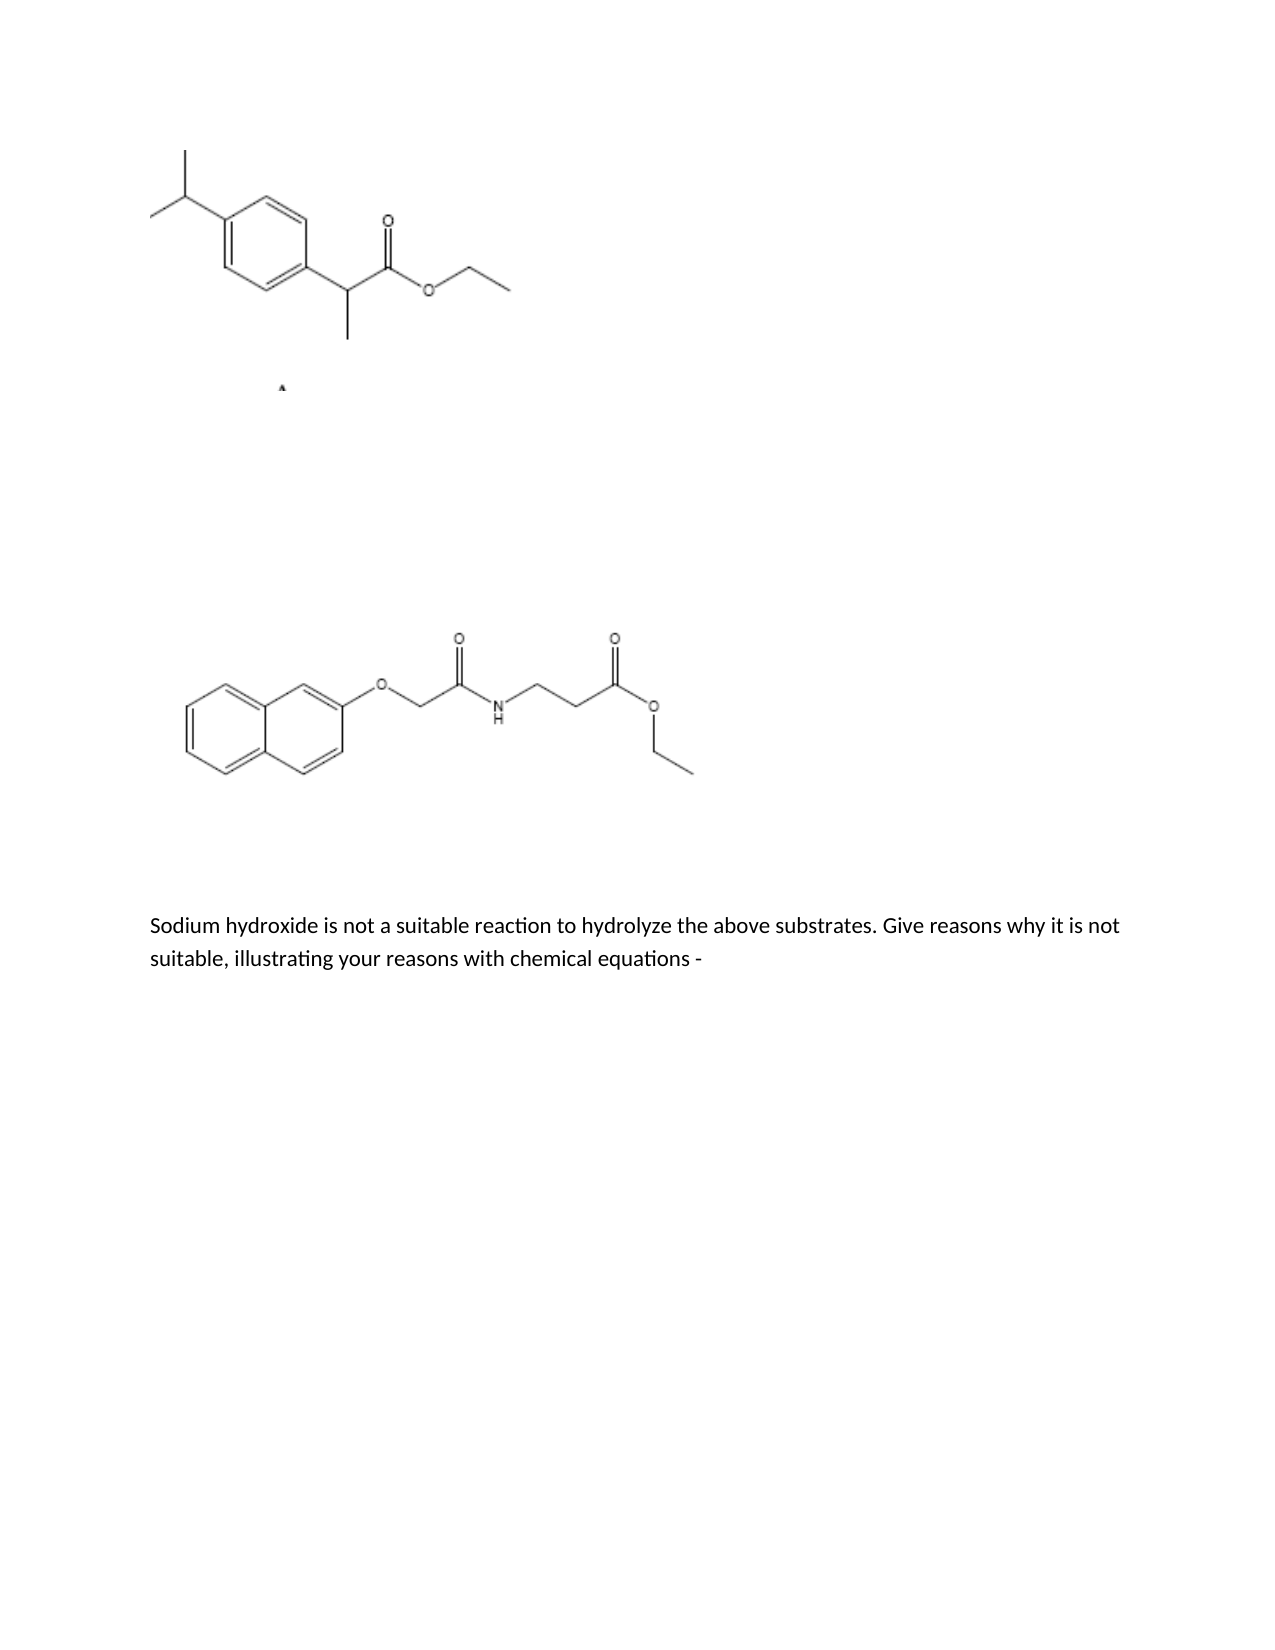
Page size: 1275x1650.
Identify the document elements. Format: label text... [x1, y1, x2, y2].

text Sodium hydroxide is not a suitable reaction to hydrolyze the above substrates. Give reasons why it is not suitable, illustrating your reasons with chemical equations - [150, 912, 1125, 972]
